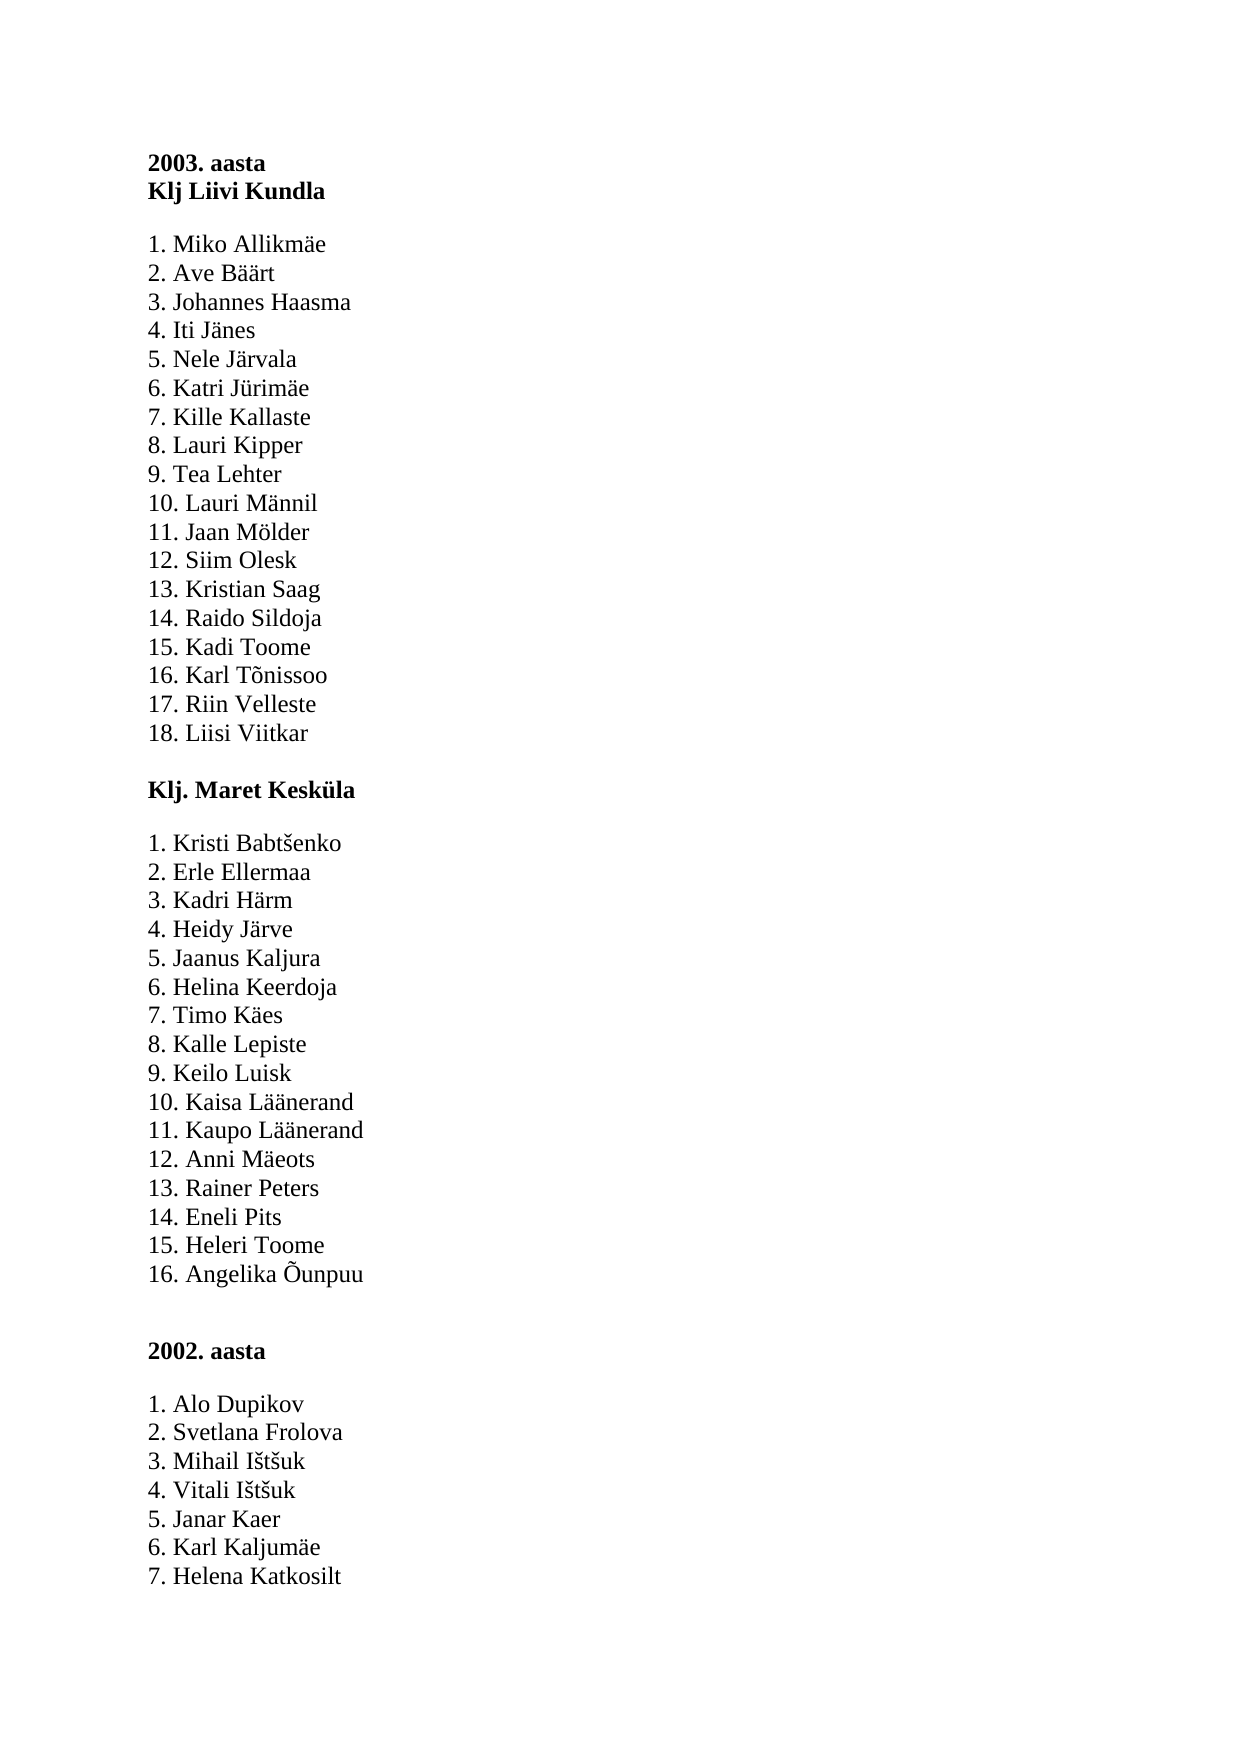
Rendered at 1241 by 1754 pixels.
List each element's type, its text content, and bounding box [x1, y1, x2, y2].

text 9. Keilo Luisk [148, 1058, 1093, 1087]
text 11. Kaupo Läänerand [148, 1116, 1093, 1144]
text 12. Anni Mäeots [148, 1144, 1093, 1173]
text Klj. Maret Kesküla [148, 775, 1093, 804]
text 5. Nele Järvala [148, 344, 1093, 373]
text 8. Kalle Lepiste [148, 1029, 1093, 1058]
text 10. Lauri Männil [148, 488, 1093, 517]
text 7. Timo Käes [148, 1001, 1093, 1029]
text 1. Kristi Babtšenko [148, 828, 1093, 857]
text 5. Jaanus Kaljura [148, 943, 1093, 972]
text 13. Kristian Saag [148, 574, 1093, 603]
text 8. Lauri Kipper [148, 430, 1093, 459]
text 16. Angelika Õunpuu [148, 1259, 1093, 1288]
text 7. Kille Kallaste [148, 402, 1093, 430]
text 7. Helena Katkosilt [148, 1561, 1093, 1590]
text 18. Liisi Viitkar [148, 718, 1093, 747]
text 11. Jaan Mölder [148, 517, 1093, 545]
text 1. Alo Dupikov [148, 1389, 1093, 1417]
text 15. Heleri Toome [148, 1231, 1093, 1259]
text 3. Mihail Ištšuk [148, 1446, 1093, 1475]
text 3. Johannes Haasma [148, 287, 1093, 315]
text 13. Rainer Peters [148, 1173, 1093, 1202]
text 2002. aasta [148, 1312, 1093, 1365]
text 14. Raido Sildoja [148, 603, 1093, 632]
text 2. Erle Ellermaa [148, 857, 1093, 886]
text 4. Vitali Ištšuk [148, 1475, 1093, 1504]
text 3. Kadri Härm [148, 886, 1093, 914]
text 12. Siim Olesk [148, 545, 1093, 574]
text 2. Ave Bäärt [148, 258, 1093, 287]
text 14. Eneli Pits [148, 1202, 1093, 1231]
text 9. Tea Lehter [148, 459, 1093, 488]
text 10. Kaisa Läänerand [148, 1087, 1093, 1116]
text 16. Karl Tõnissoo [148, 660, 1093, 689]
text 17. Riin Velleste [148, 689, 1093, 718]
text 5. Janar Kaer [148, 1504, 1093, 1532]
text 2003. aasta Klj Liivi Kundla [148, 148, 1093, 205]
text 15. Kadi Toome [148, 632, 1093, 660]
text 6. Katri Jürimäe [148, 373, 1093, 402]
text 1. Miko Allikmäe [148, 229, 1093, 258]
text 6. Helina Keerdoja [148, 972, 1093, 1001]
text 2. Svetlana Frolova [148, 1417, 1093, 1446]
text 6. Karl Kaljumäe [148, 1532, 1093, 1561]
text 4. Heidy Järve [148, 914, 1093, 943]
text 4. Iti Jänes [148, 315, 1093, 344]
